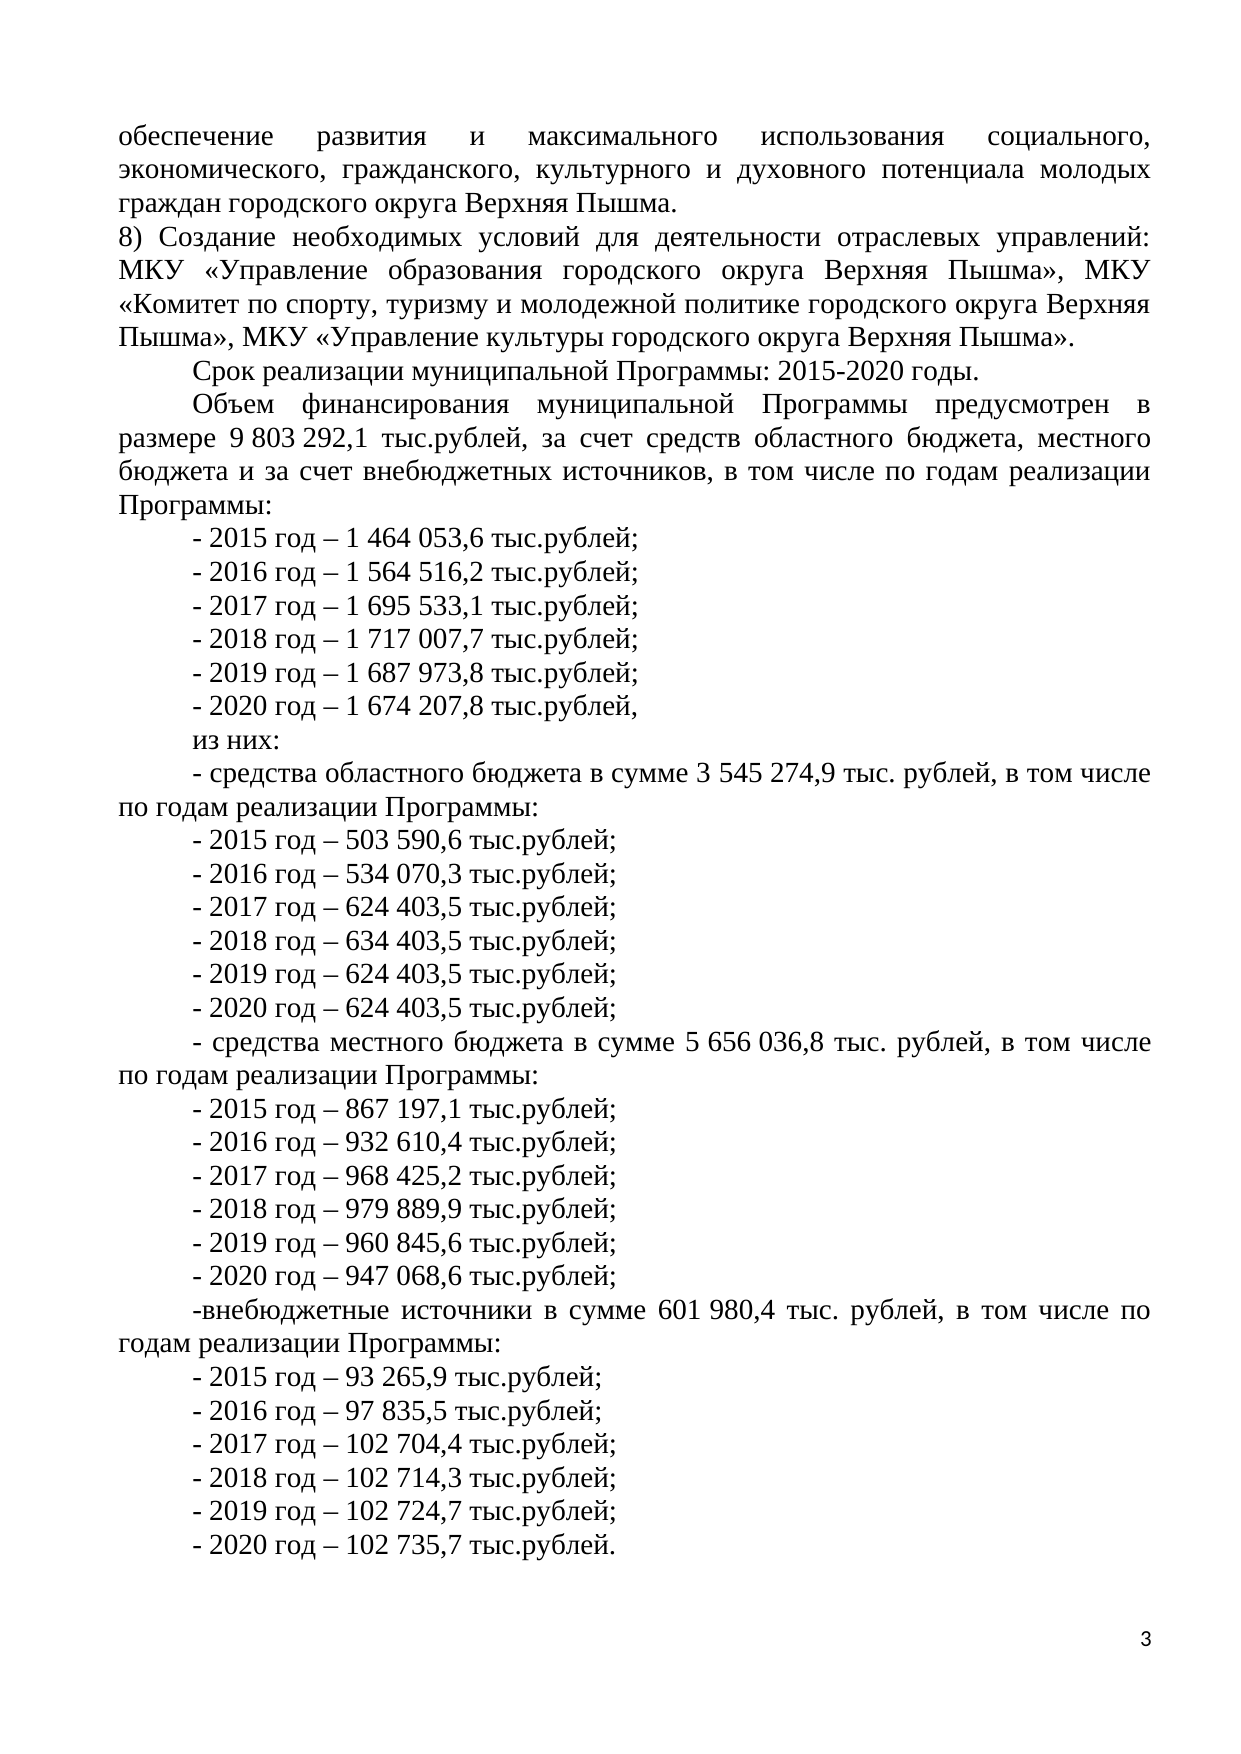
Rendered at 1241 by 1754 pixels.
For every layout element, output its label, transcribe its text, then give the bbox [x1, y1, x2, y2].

text - 2019 год – 1 687 973,8 тыс.рублей; [118, 655, 1152, 688]
text Объем финансирования муниципальной Программы предусмотрен в размере 9 803 292,1 тыс.рублей, за счет средств областного бюджета, местного бюджета и за счет внебюджетных источников, в том числе по годам реализации Программы: [118, 386, 1152, 521]
text - средства областного бюджета в сумме 3 545 274,9 тыс. рублей, в том числе по годам реализации Программы: [118, 755, 1152, 822]
text из них: [118, 722, 1152, 755]
text 8) Создание необходимых условий для деятельности отраслевых управлений: МКУ «Управление образования городского округа Верхняя Пышма», МКУ «Комитет по спорту, туризму и молодежной политике городского округа Верхняя Пышма», МКУ «Управление культуры городского округа Верхняя Пышма». [118, 219, 1152, 353]
text - 2018 год – 634 403,5 тыс.рублей; [118, 923, 1152, 957]
text - 2018 год – 979 889,9 тыс.рублей; [118, 1191, 1152, 1225]
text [118, 118, 1152, 219]
text - 2019 год – 960 845,6 тыс.рублей; [118, 1225, 1152, 1258]
text - 2016 год – 1 564 516,2 тыс.рублей; [118, 554, 1152, 588]
text - 2019 год – 624 403,5 тыс.рублей; [118, 957, 1152, 990]
text - 2015 год – 93 265,9 тыс.рублей; [118, 1359, 1152, 1393]
text -внебюджетные источники в сумме 601 980,4 тыс. рублей, в том числе по годам реализации Программы: [118, 1292, 1152, 1359]
text - 2017 год – 102 704,4 тыс.рублей; [118, 1426, 1152, 1460]
text - 2019 год – 102 724,7 тыс.рублей; [118, 1493, 1152, 1527]
text - 2017 год – 968 425,2 тыс.рублей; [118, 1158, 1152, 1191]
text - 2015 год – 503 590,6 тыс.рублей; [118, 822, 1152, 856]
text - 2016 год – 932 610,4 тыс.рублей; [118, 1124, 1152, 1158]
text - 2017 год – 1 695 533,1 тыс.рублей; [118, 588, 1152, 621]
text - 2020 год – 947 068,6 тыс.рублей; [118, 1258, 1152, 1292]
text - 2016 год – 97 835,5 тыс.рублей; [118, 1393, 1152, 1426]
text - 2020 год – 102 735,7 тыс.рублей. [118, 1527, 1152, 1560]
text - 2016 год – 534 070,3 тыс.рублей; [118, 856, 1152, 889]
text - средства местного бюджета в сумме 5 656 036,8 тыс. рублей, в том числе по годам реализации Программы: [118, 1024, 1152, 1091]
text - 2020 год – 624 403,5 тыс.рублей; [118, 990, 1152, 1024]
text - 2020 год – 1 674 207,8 тыс.рублей, [118, 688, 1152, 722]
text Срок реализации муниципальной Программы: 2015-2020 годы. [118, 353, 1152, 386]
text - 2015 год – 1 464 053,6 тыс.рублей; [118, 521, 1152, 554]
text - 2018 год – 1 717 007,7 тыс.рублей; [118, 621, 1152, 655]
text - 2017 год – 624 403,5 тыс.рублей; [118, 889, 1152, 923]
text - 2015 год – 867 197,1 тыс.рублей; [118, 1091, 1152, 1124]
text - 2018 год – 102 714,3 тыс.рублей; [118, 1460, 1152, 1493]
